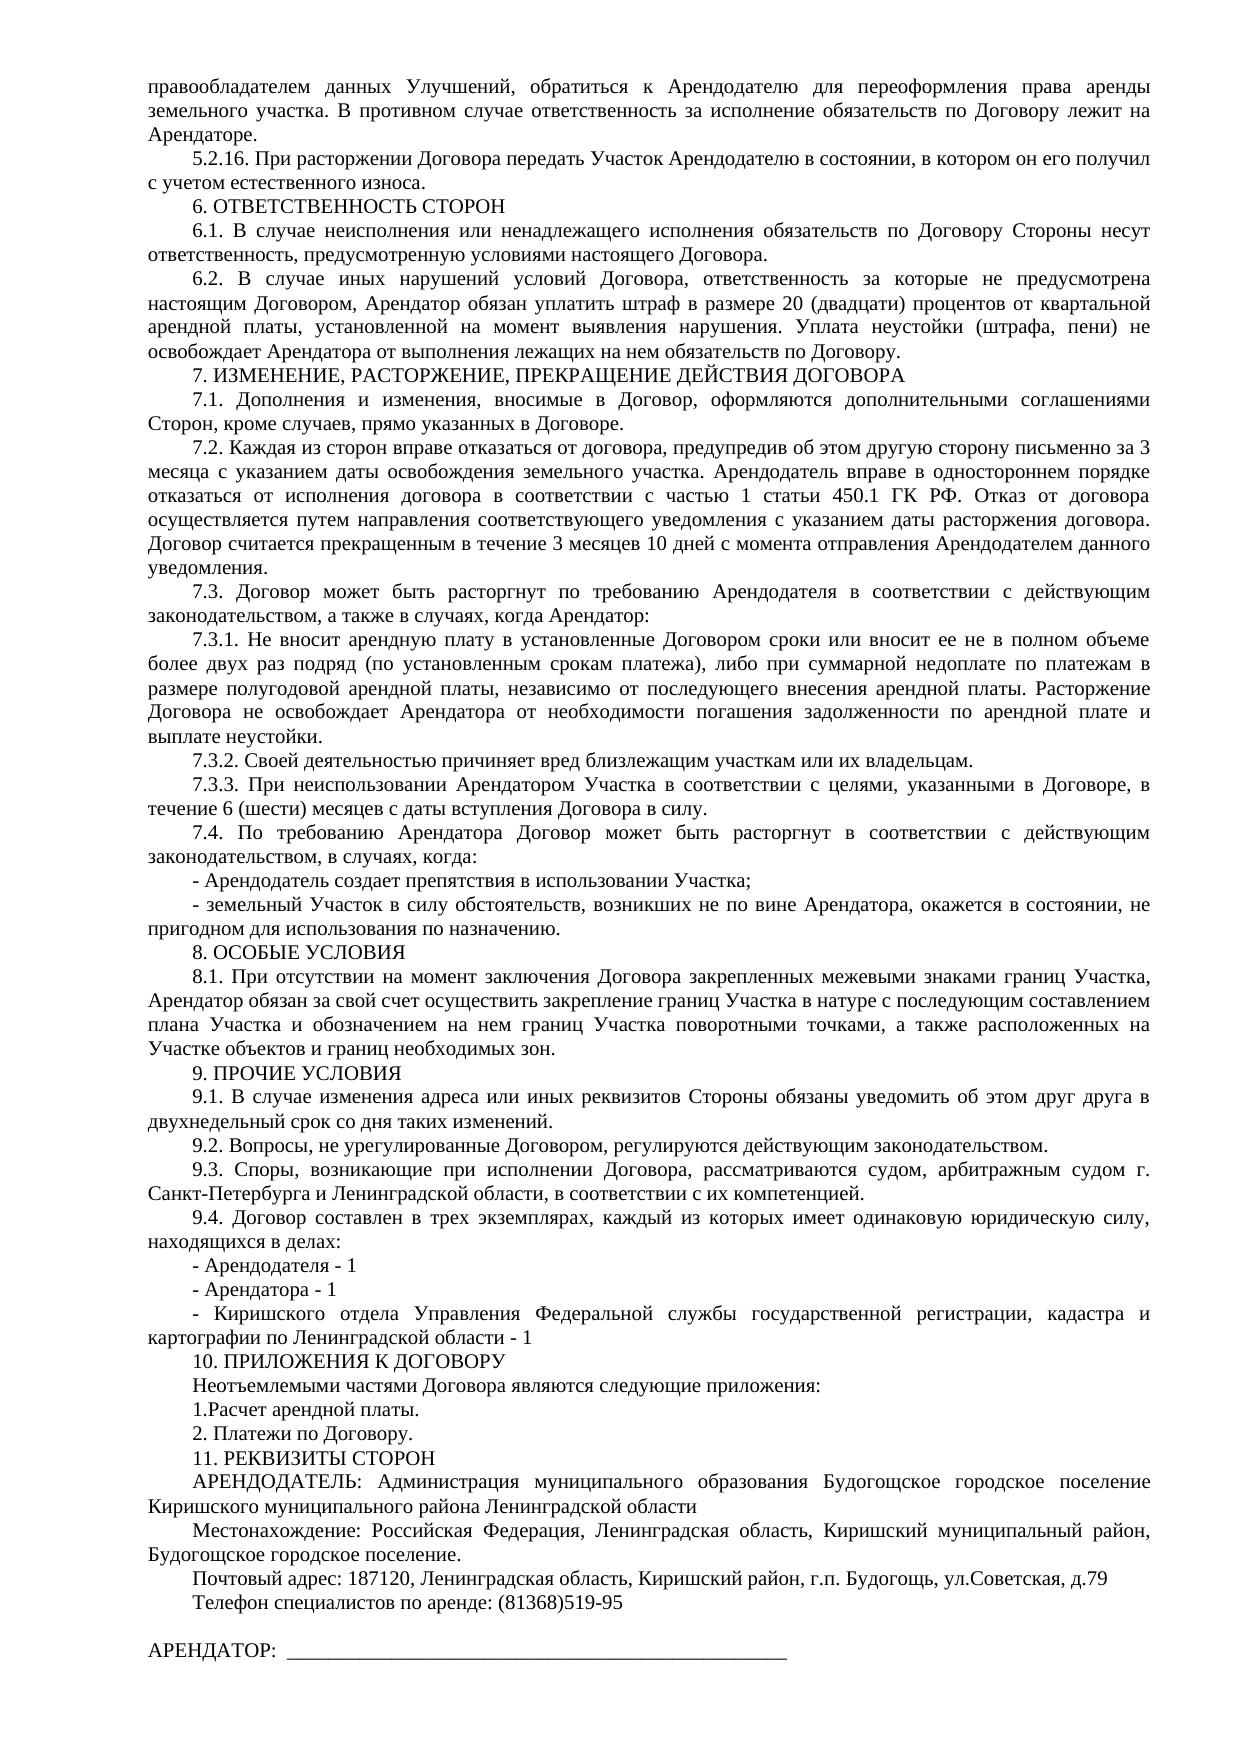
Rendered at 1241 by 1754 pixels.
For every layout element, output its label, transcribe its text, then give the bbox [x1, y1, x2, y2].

text Почтовый адрес: 187120, Ленинградская область, Киришский район, г.п. Будогощь, ул.Советская, д.79 [148, 1566, 1152, 1590]
text 11. РЕКВИЗИТЫ СТОРОН [148, 1445, 1152, 1469]
text 7.1. Дополнения и изменения, вносимые в Договор, оформляются дополнительными соглашениями Сторон, кроме случаев, прямо указанных в Договоре. [148, 387, 1152, 435]
text 7.4. По требованию Арендатора Договор может быть расторгнут в соответствии с действующим законодательством, в случаях, когда: [148, 820, 1152, 868]
text - Арендатора - 1 [148, 1277, 1152, 1301]
text 7.3.3. При неиспользовании Арендатором Участка в соответствии с целями, указанными в Договоре, в течение 6 (шести) месяцев с даты вступления Договора в силу. [148, 772, 1152, 820]
text 8. ОСОБЫЕ УСЛОВИЯ [148, 940, 1152, 964]
text 9.1. В случае изменения адреса или иных реквизитов Стороны обязаны уведомить об этом друг друга в двухнедельный срок со дня таких изменений. [148, 1084, 1152, 1133]
text 9. ПРОЧИЕ УСЛОВИЯ [148, 1060, 1152, 1084]
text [148, 74, 1152, 146]
text АРЕНДАТОР: ________________________________________________ [148, 1638, 1152, 1662]
text 7. ИЗМЕНЕНИЕ, РАСТОРЖЕНИЕ, ПРЕКРАЩЕНИЕ ДЕЙСТВИЯ ДОГОВОРА [148, 363, 1152, 387]
text 9.2. Вопросы, не урегулированные Договором, регулируются действующим законодательством. [148, 1133, 1152, 1157]
text - Киришского отдела Управления Федеральной службы государственной регистрации, кадастра и картографии по Ленинградской области - 1 [148, 1301, 1152, 1349]
text АРЕНДОДАТЕЛЬ: Администрация муниципального образования Будогощское городское поселение Киришского муниципального района Ленинградской области [148, 1469, 1152, 1518]
text 9.4. Договор составлен в трех экземплярах, каждый из которых имеет одинаковую юридическую силу, находящихся в делах: [148, 1205, 1152, 1253]
text 1.Расчет арендной платы. [148, 1397, 1152, 1421]
text 8.1. При отсутствии на момент заключения Договора закрепленных межевыми знаками границ Участка, Арендатор обязан за свой счет осуществить закрепление границ Участка в натуре с последующим составлением плана Участка и обозначением на нем границ Участка поворотными точками, а также расположенных на Участке объектов и границ необходимых зон. [148, 964, 1152, 1060]
text Неотъемлемыми частями Договора являются следующие приложения: [148, 1373, 1152, 1397]
text Телефон специалистов по аренде: (81368)519-95 [148, 1590, 1152, 1614]
text 10. ПРИЛОЖЕНИЯ К ДОГОВОРУ [148, 1349, 1152, 1373]
text 6.1. В случае неисполнения или ненадлежащего исполнения обязательств по Договору Стороны несут ответственность, предусмотренную условиями настоящего Договора. [148, 218, 1152, 266]
text - Арендодатель создает препятствия в использовании Участка; [148, 868, 1152, 892]
text 5.2.16. При расторжении Договора передать Участок Арендодателю в состоянии, в котором он его получил с учетом естественного износа. [148, 146, 1152, 194]
text 7.3. Договор может быть расторгнут по требованию Арендодателя в соответствии с действующим законодательством, а также в случаях, когда Арендатор: [148, 579, 1152, 627]
text 7.3.2. Своей деятельностью причиняет вред близлежащим участкам или их владельцам. [148, 748, 1152, 772]
text 2. Платежи по Договору. [148, 1421, 1152, 1445]
text 7.3.1. Не вносит арендную плату в установленные Договором сроки или вносит ее не в полном объеме более двух раз подряд (по установленным срокам платежа), либо при суммарной недоплате по платежам в размере полугодовой арендной платы, независимо от последующего внесения арендной платы. Расторжение Договора не освобождает Арендатора от необходимости погашения задолженности по арендной плате и выплате неустойки. [148, 627, 1152, 748]
text - Арендодателя - 1 [148, 1253, 1152, 1277]
text 6.2. В случае иных нарушений условий Договора, ответственность за которые не предусмотрена настоящим Договором, Арендатор обязан уплатить штраф в размере 20 (двадцати) процентов от квартальной арендной платы, установленной на момент выявления нарушения. Уплата неустойки (штрафа, пени) не освобождает Арендатора от выполнения лежащих на нем обязательств по Договору. [148, 266, 1152, 363]
text 6. ОТВЕТСТВЕННОСТЬ СТОРОН [148, 194, 1152, 218]
text Местонахождение: Российская Федерация, Ленинградская область, Киришский муниципальный район, Будогощское городское поселение. [148, 1518, 1152, 1566]
text - земельный Участок в силу обстоятельств, возникших не по вине Арендатора, окажется в состоянии, не пригодном для использования по назначению. [148, 892, 1152, 940]
text 7.2. Каждая из сторон вправе отказаться от договора, предупредив об этом другую сторону письменно за 3 месяца с указанием даты освобождения земельного участка. Арендодатель вправе в одностороннем порядке отказаться от исполнения договора в соответствии с частью 1 статьи 450.1 ГК РФ. Отказ от договора осуществляется путем направления соответствующего уведомления с указанием даты расторжения договора. Договор считается прекращенным в течение 3 месяцев 10 дней с момента отправления Арендодателем данного уведомления. [148, 435, 1152, 579]
text 9.3. Споры, возникающие при исполнении Договора, рассматриваются судом, арбитражным судом г. Санкт-Петербурга и Ленинградской области, в соответствии с их компетенцией. [148, 1157, 1152, 1205]
